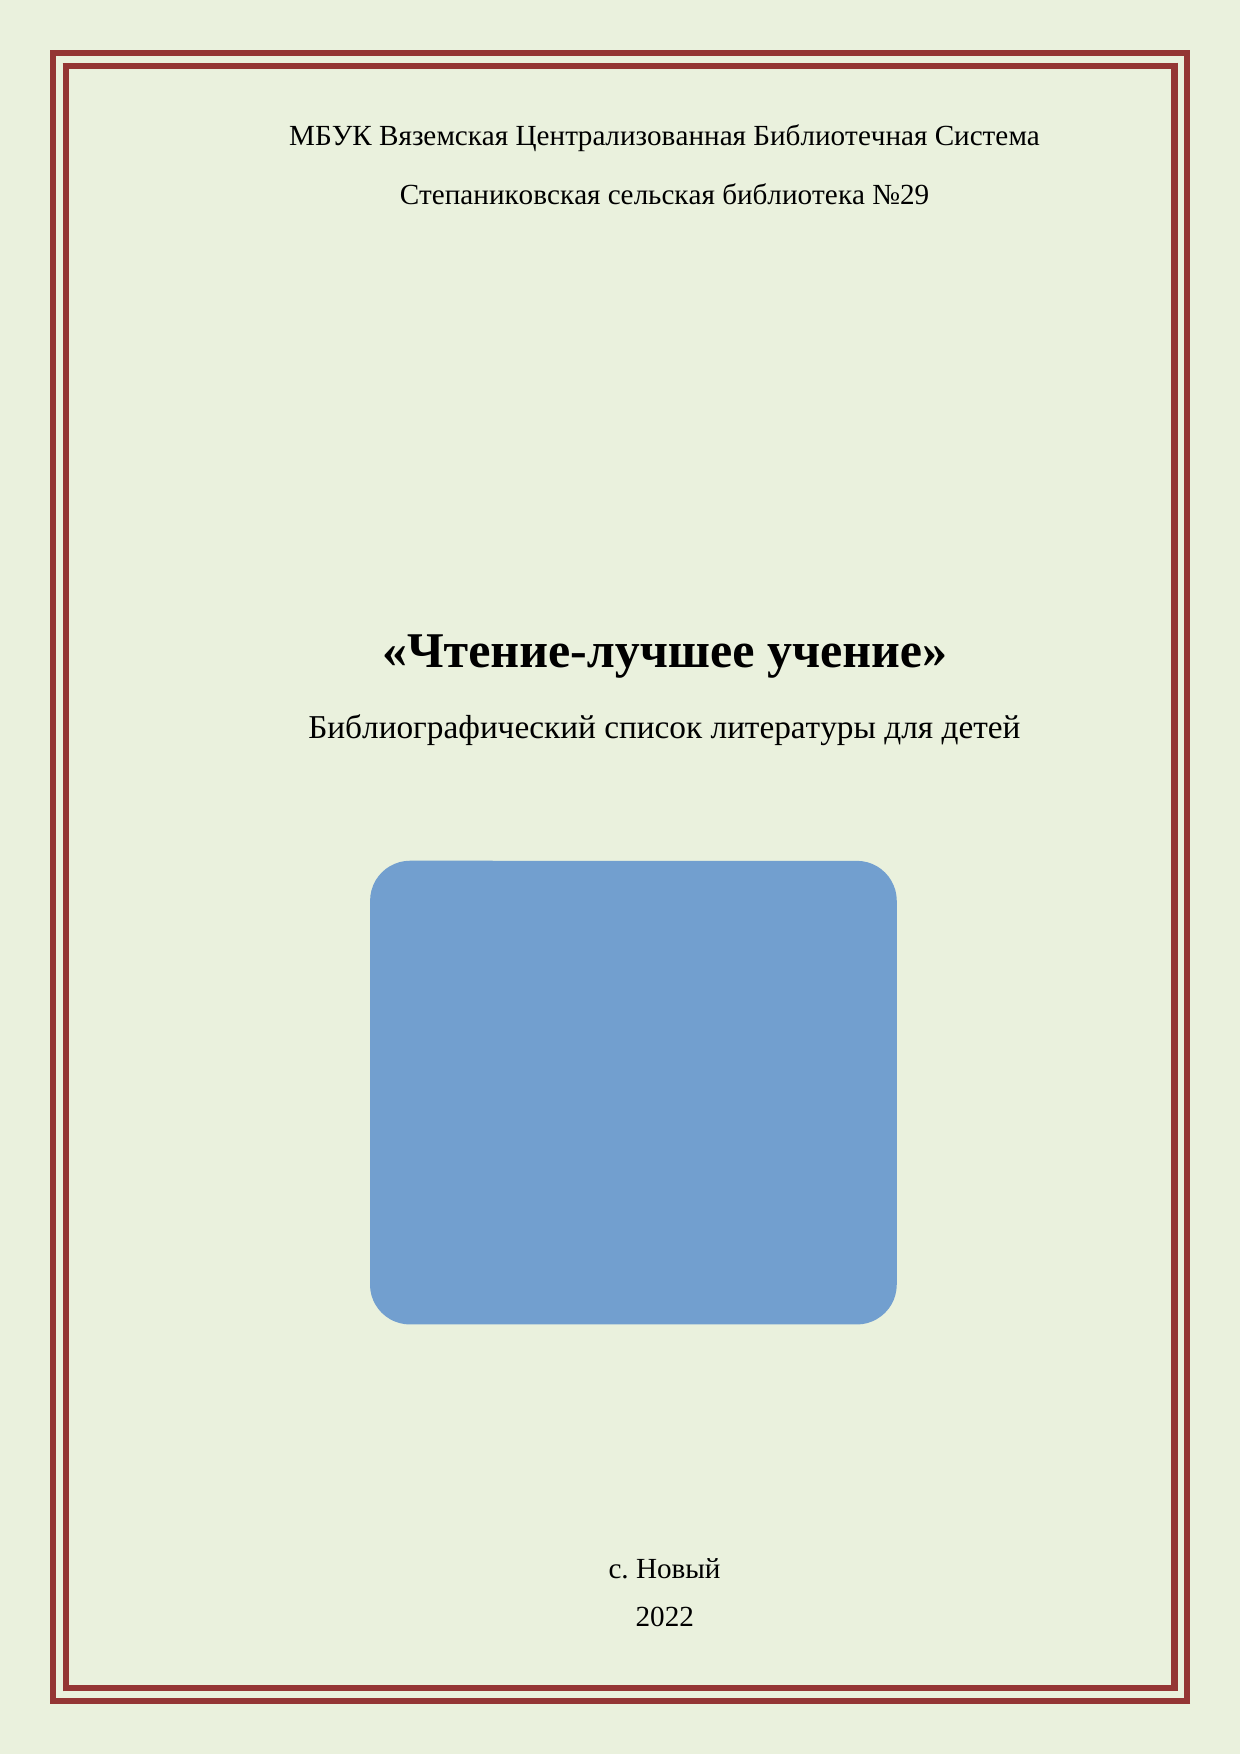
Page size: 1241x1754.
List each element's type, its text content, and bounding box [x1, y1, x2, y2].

text Библиографический список литературы для детей [177, 707, 1152, 746]
text Степаниковская сельская библиотека №29 [177, 177, 1152, 211]
text «Чтение-лучшее учение» [177, 621, 1152, 678]
text МБУК Вяземская Централизованная Библиотечная Система [177, 118, 1152, 152]
text с. Новый [177, 1557, 1152, 1584]
text 2022 [177, 1604, 1152, 1631]
